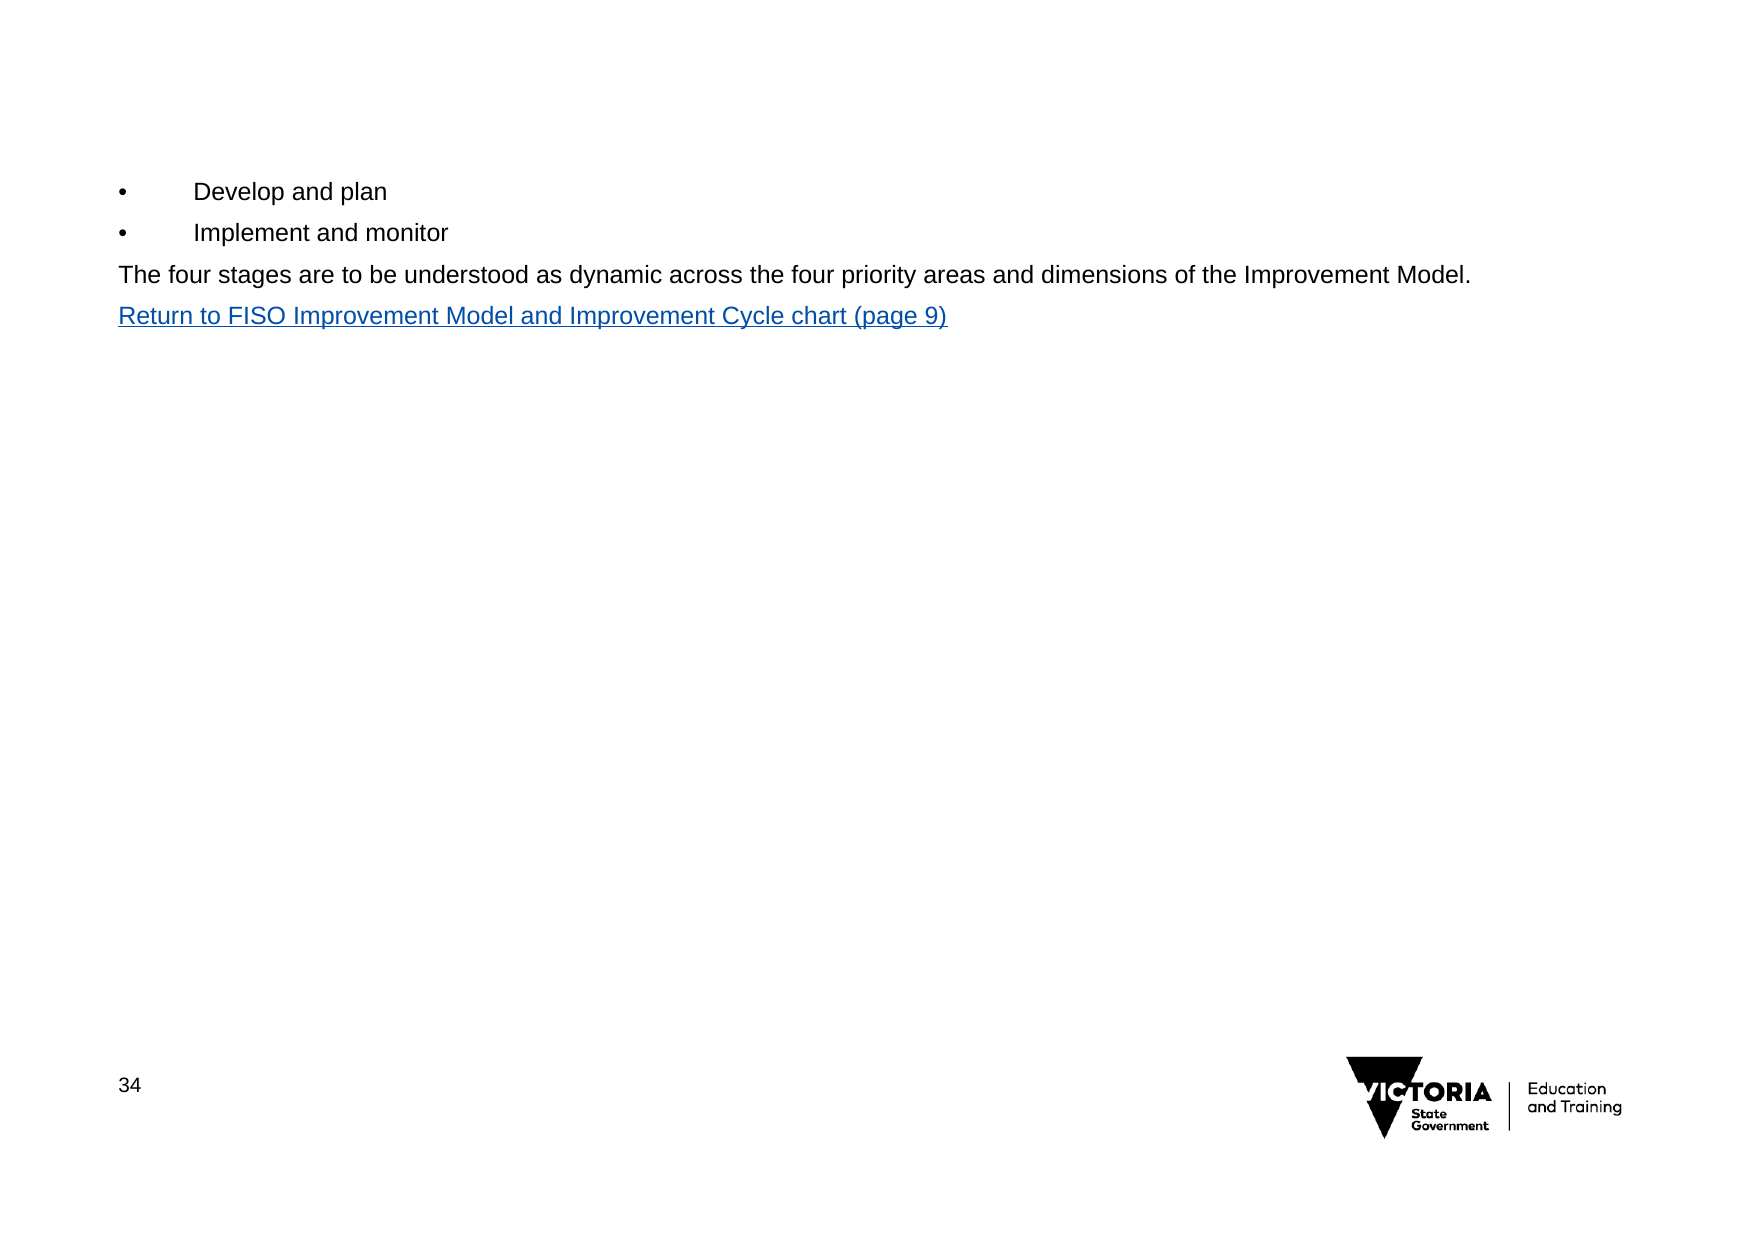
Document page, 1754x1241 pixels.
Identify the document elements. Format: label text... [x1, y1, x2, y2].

text • Implement and monitor [118, 218, 1636, 247]
text The four stages are to be understood as dynamic across the four priority areas and dimensions of the Improvement Model. [118, 260, 1636, 288]
text • Develop and plan [118, 177, 1636, 206]
text Return to FISO Improvement Model and Improvement Cycle chart (page 9) [118, 301, 1636, 330]
picture [1280, 1047, 1695, 1154]
